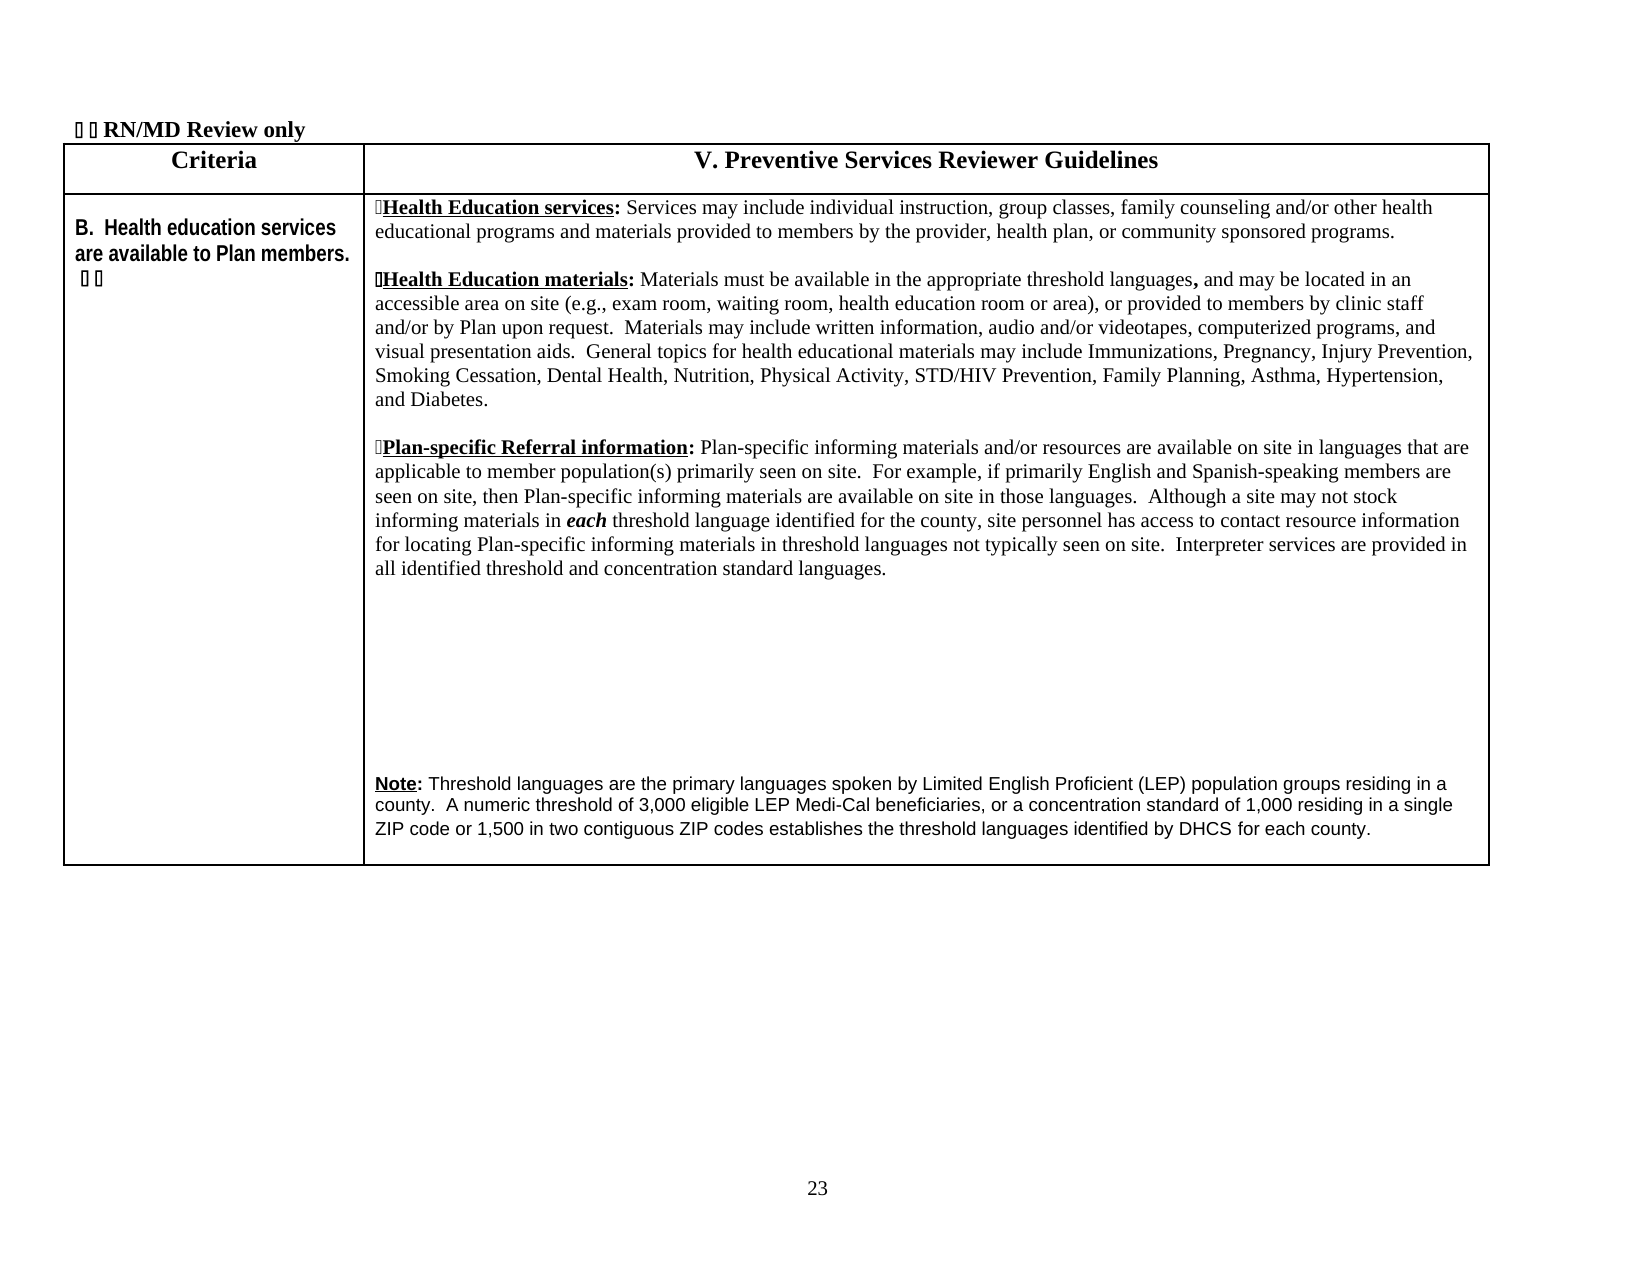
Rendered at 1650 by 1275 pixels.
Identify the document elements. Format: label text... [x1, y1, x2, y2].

text RN/MD Review only [75, 116, 1560, 143]
table_cell B. Health education services are available to Plan members. [65, 195, 363, 863]
table_header Criteria [65, 145, 363, 193]
table_header V. Preventive Services Reviewer Guidelines [365, 145, 1488, 193]
table_cell Health Education services: Services may include individual instruction, group classes, family counseling and/or other health educational programs and materials provided to members by the provider, health plan, or community sponsored programs. Health Education materials: Materials must be available in the appropriate threshold languages, and may be located in an accessible area on site (e.g., exam room, waiting room, health education room or area), or provided to members by clinic staff and/or by Plan upon request. Materials may include written information, audio and/or videotapes, computerized programs, and visual presentation aids. General topics for health educational materials may include Immunizations, Pregnancy, Injury Prevention, Smoking Cessation, Dental Health, Nutrition, Physical Activity, STD/HIV Prevention, Family Planning, Asthma, Hypertension, and Diabetes. Plan-specific Referral information: Plan-specific informing materials and/or resources are available on site in languages that are applicable to member population(s) primarily seen on site. For example, if primarily English and Spanish-speaking members are seen on site, then Plan-specific informing materials are available on site in those languages. Although a site may not stock informing materials in each threshold language identified for the county, site personnel has access to contact resource information for locating Plan-specific informing materials in threshold languages not typically seen on site. Interpreter services are provided in all identified threshold and concentration standard languages. Note: Threshold languages are the primary languages spoken by Limited English Proficient (LEP) population groups residing in a county. A numeric threshold of 3,000 eligible LEP Medi-Cal beneficiaries, or a concentration standard of 1,000 residing in a single ZIP code or 1,500 in two contiguous ZIP codes establishes the threshold languages identified by DHCS for each county. [365, 195, 1488, 863]
